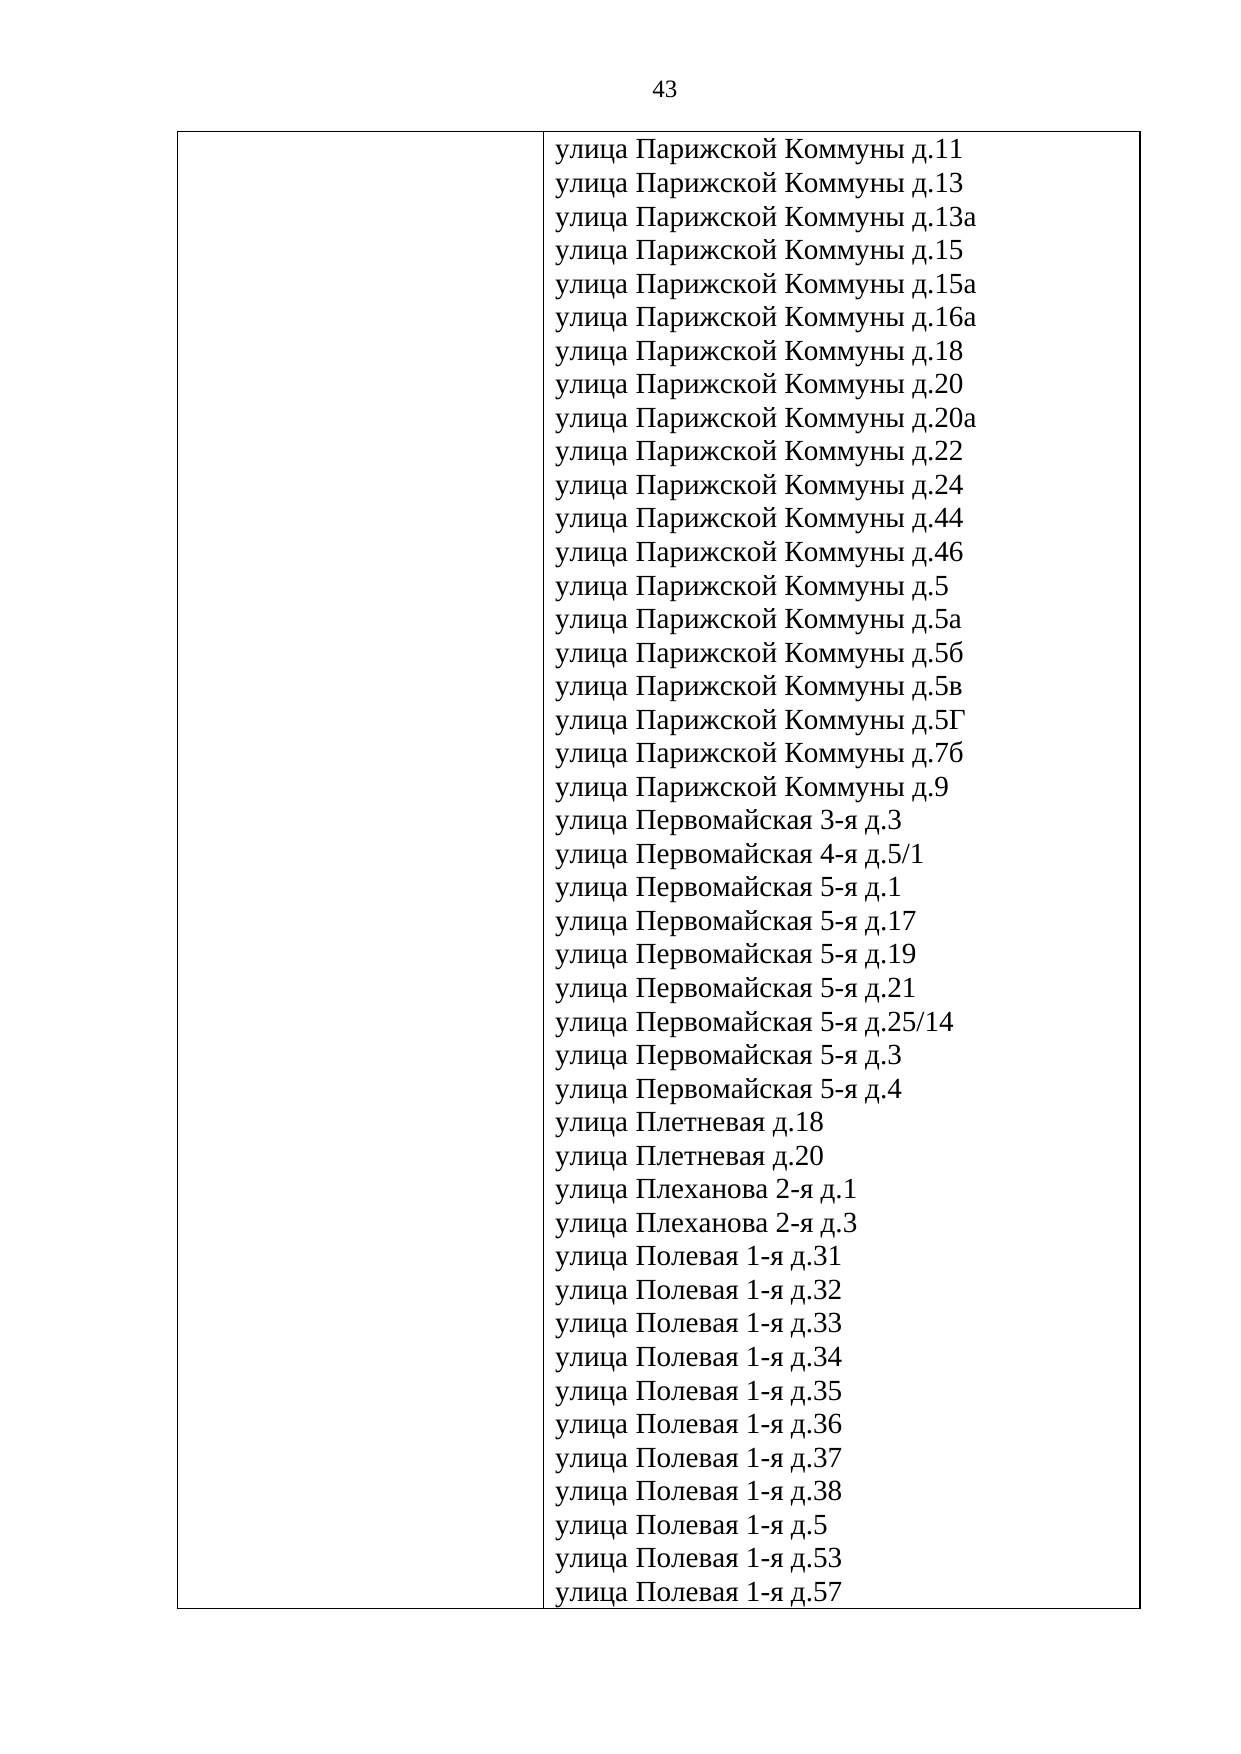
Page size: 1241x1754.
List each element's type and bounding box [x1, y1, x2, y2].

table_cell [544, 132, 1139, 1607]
table_cell [178, 132, 543, 1607]
